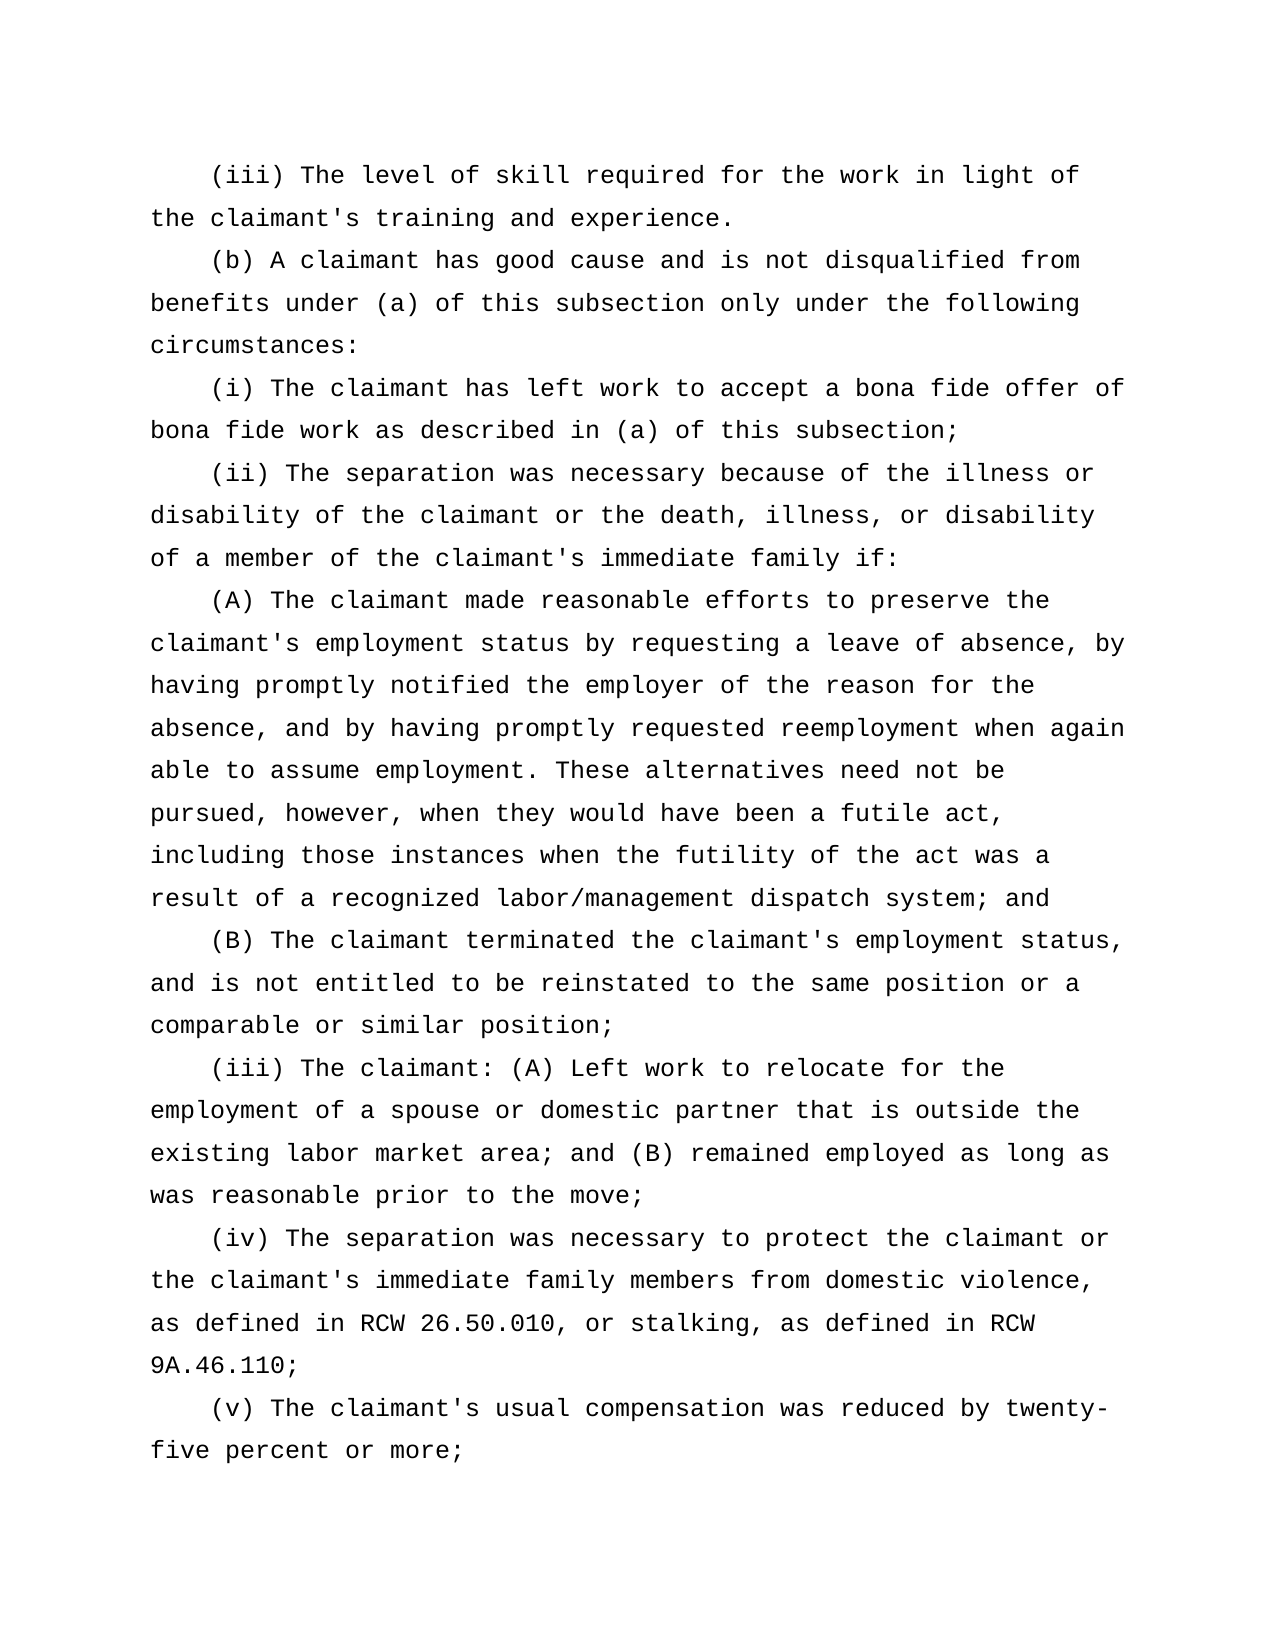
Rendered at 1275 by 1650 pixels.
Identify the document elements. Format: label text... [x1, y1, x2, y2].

text (iii) The level of skill required for the work in light of the claimant's training and experience. [150, 150, 1125, 235]
text (iv) The separation was necessary to protect the claimant or the claimant's immediate family members from domestic violence, as defined in RCW 26.50.010, or stalking, as defined in RCW 9A.46.110; [150, 1212, 1125, 1382]
text (iii) The claimant: (A) Left work to relocate for the employment of a spouse or domestic partner that is outside the existing labor market area; and (B) remained employed as long as was reasonable prior to the move; [150, 1042, 1125, 1212]
text (i) The claimant has left work to accept a bona fide offer of bona fide work as described in (a) of this subsection; [150, 362, 1125, 447]
text (B) The claimant terminated the claimant's employment status, and is not entitled to be reinstated to the same position or a comparable or similar position; [150, 915, 1125, 1042]
text (A) The claimant made reasonable efforts to preserve the claimant's employment status by requesting a leave of absence, by having promptly notified the employer of the reason for the absence, and by having promptly requested reemployment when again able to assume employment. These alternatives need not be pursued, however, when they would have been a futile act, including those instances when the futility of the act was a result of a recognized labor/management dispatch system; and [150, 575, 1125, 915]
text (ii) The separation was necessary because of the illness or disability of the claimant or the death, illness, or disability of a member of the claimant's immediate family if: [150, 447, 1125, 575]
text (b) A claimant has good cause and is not disqualified from benefits under (a) of this subsection only under the following circumstances: [150, 235, 1125, 362]
text (v) The claimant's usual compensation was reduced by twenty-five percent or more; [150, 1382, 1125, 1467]
